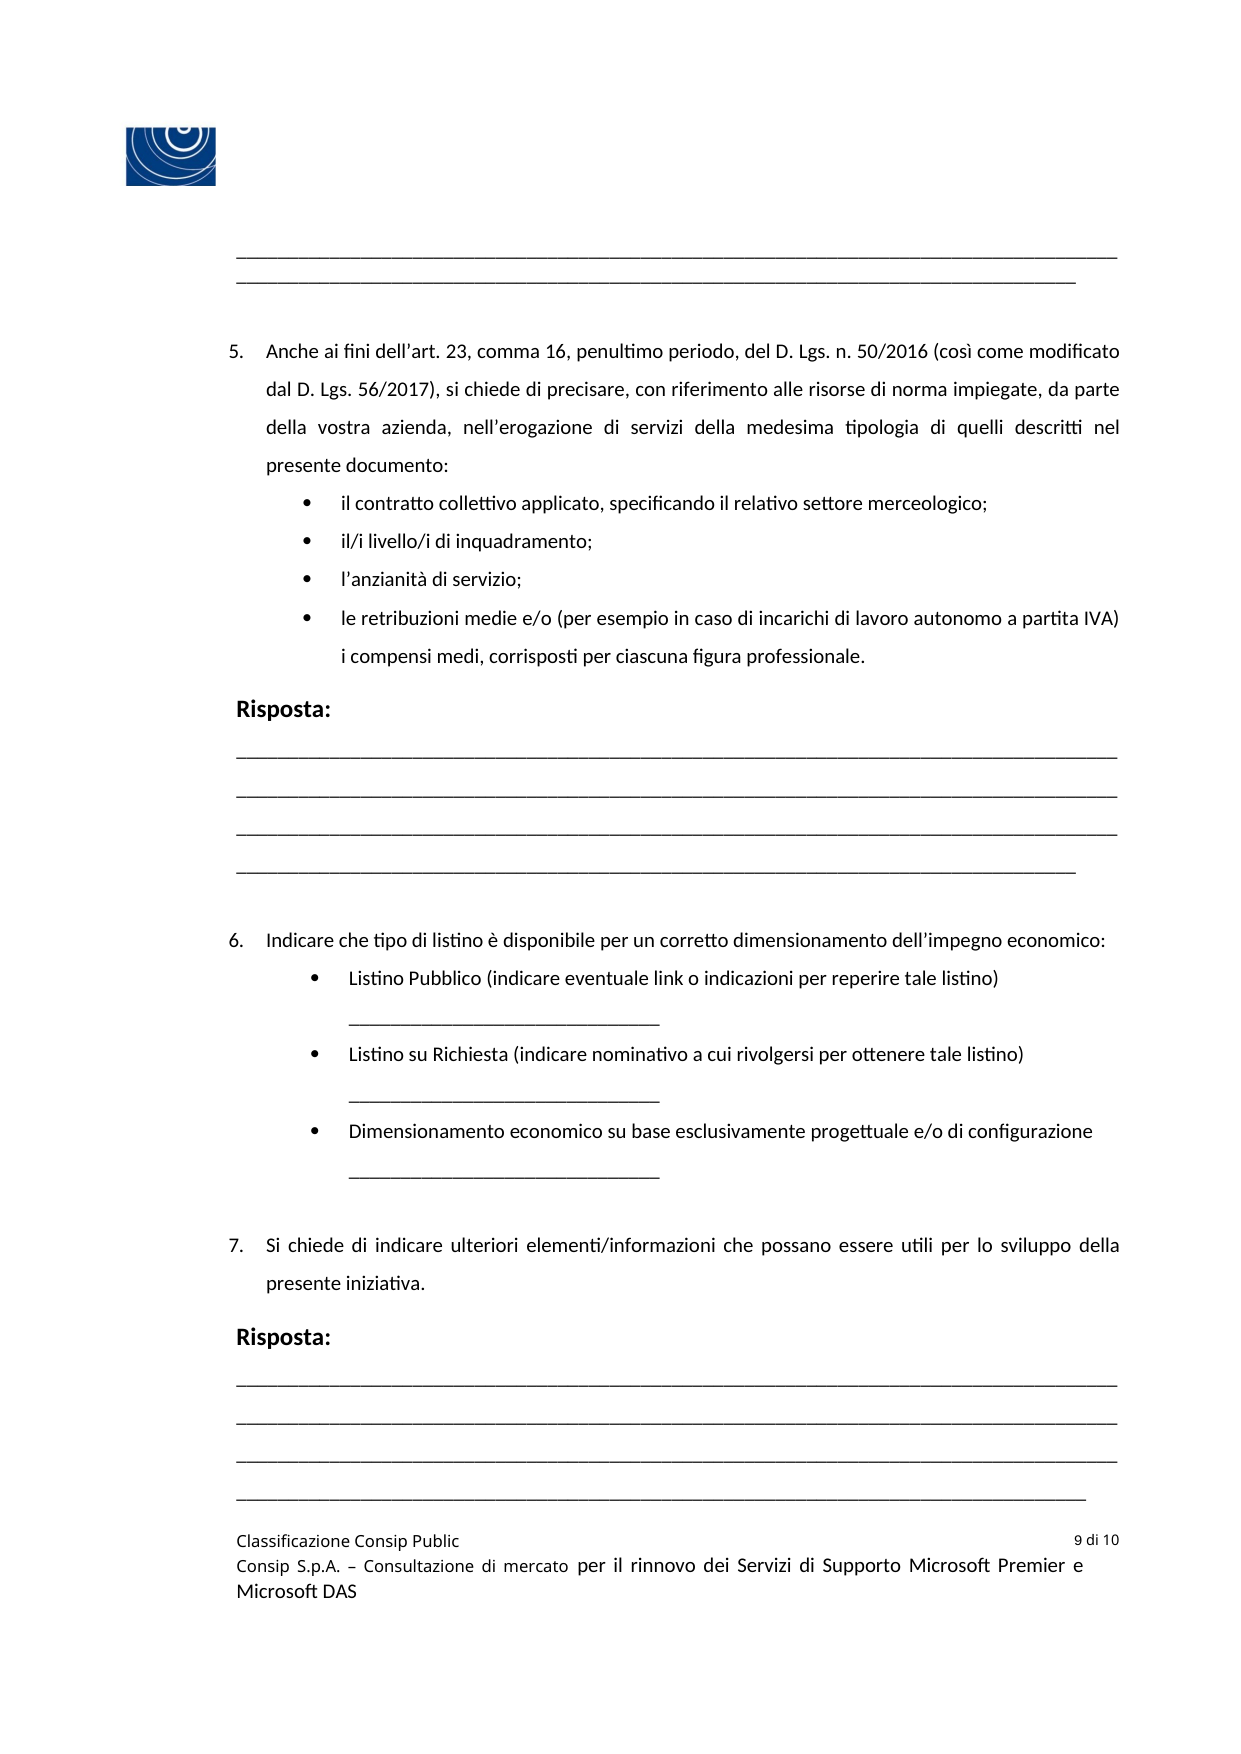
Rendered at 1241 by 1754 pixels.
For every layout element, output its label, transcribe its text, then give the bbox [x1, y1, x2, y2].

list Indicare che tipo di listino è disponibile per un corretto dimensionamento dell’impegno economico: [228, 927, 1122, 953]
text ______________________________ [312, 1156, 1122, 1181]
text ______________________________ [312, 1003, 1122, 1029]
list l’anzianità di servizio; [303, 567, 1122, 592]
list Si chiede di indicare ulteriori elementi/informazioni che possano essere utili per lo sviluppo della presente iniziativa. [228, 1232, 1122, 1296]
list Dimensionamento economico su base esclusivamente progettuale e/o di configurazione [311, 1118, 1122, 1143]
list il contratto collettivo applicato, specificando il relativo settore merceologico; [303, 490, 1122, 516]
list il/i livello/i di inquadramento; [303, 528, 1122, 554]
text ______________________________ [312, 1080, 1122, 1105]
list le retribuzioni medie e/o (per esempio in caso di incarichi di lavoro autonomo a partita IVA) i compensi medi, corrisposti per ciascuna figura professionale. [303, 605, 1122, 668]
text _________________________________________________________________________________________________________________________________________________________________________________________________________________________________________________________________________________________________________________________________________________ [236, 1364, 1122, 1504]
subtitle Risposta: [236, 693, 1122, 724]
list Listino su Richiesta (indicare nominativo a cui rivolgersi per ottenere tale listino) [311, 1042, 1122, 1067]
list Listino Pubblico (indicare eventuale link o indicazioni per reperire tale listino) [311, 965, 1122, 991]
list Anche ai fini dell’art. 23, comma 16, penultimo periodo, del D. Lgs. n. 50/2016 (così come modificato dal D. Lgs. 56/2017), si chiede di precisare, con riferimento alle risorse di norma impiegate, da parte della vostra azienda, nell’erogazione di servizi della medesima tipologia di quelli descritti nel presente documento: [228, 338, 1122, 478]
picture [0, 0, 216, 184]
subtitle Risposta: [236, 1321, 1122, 1351]
